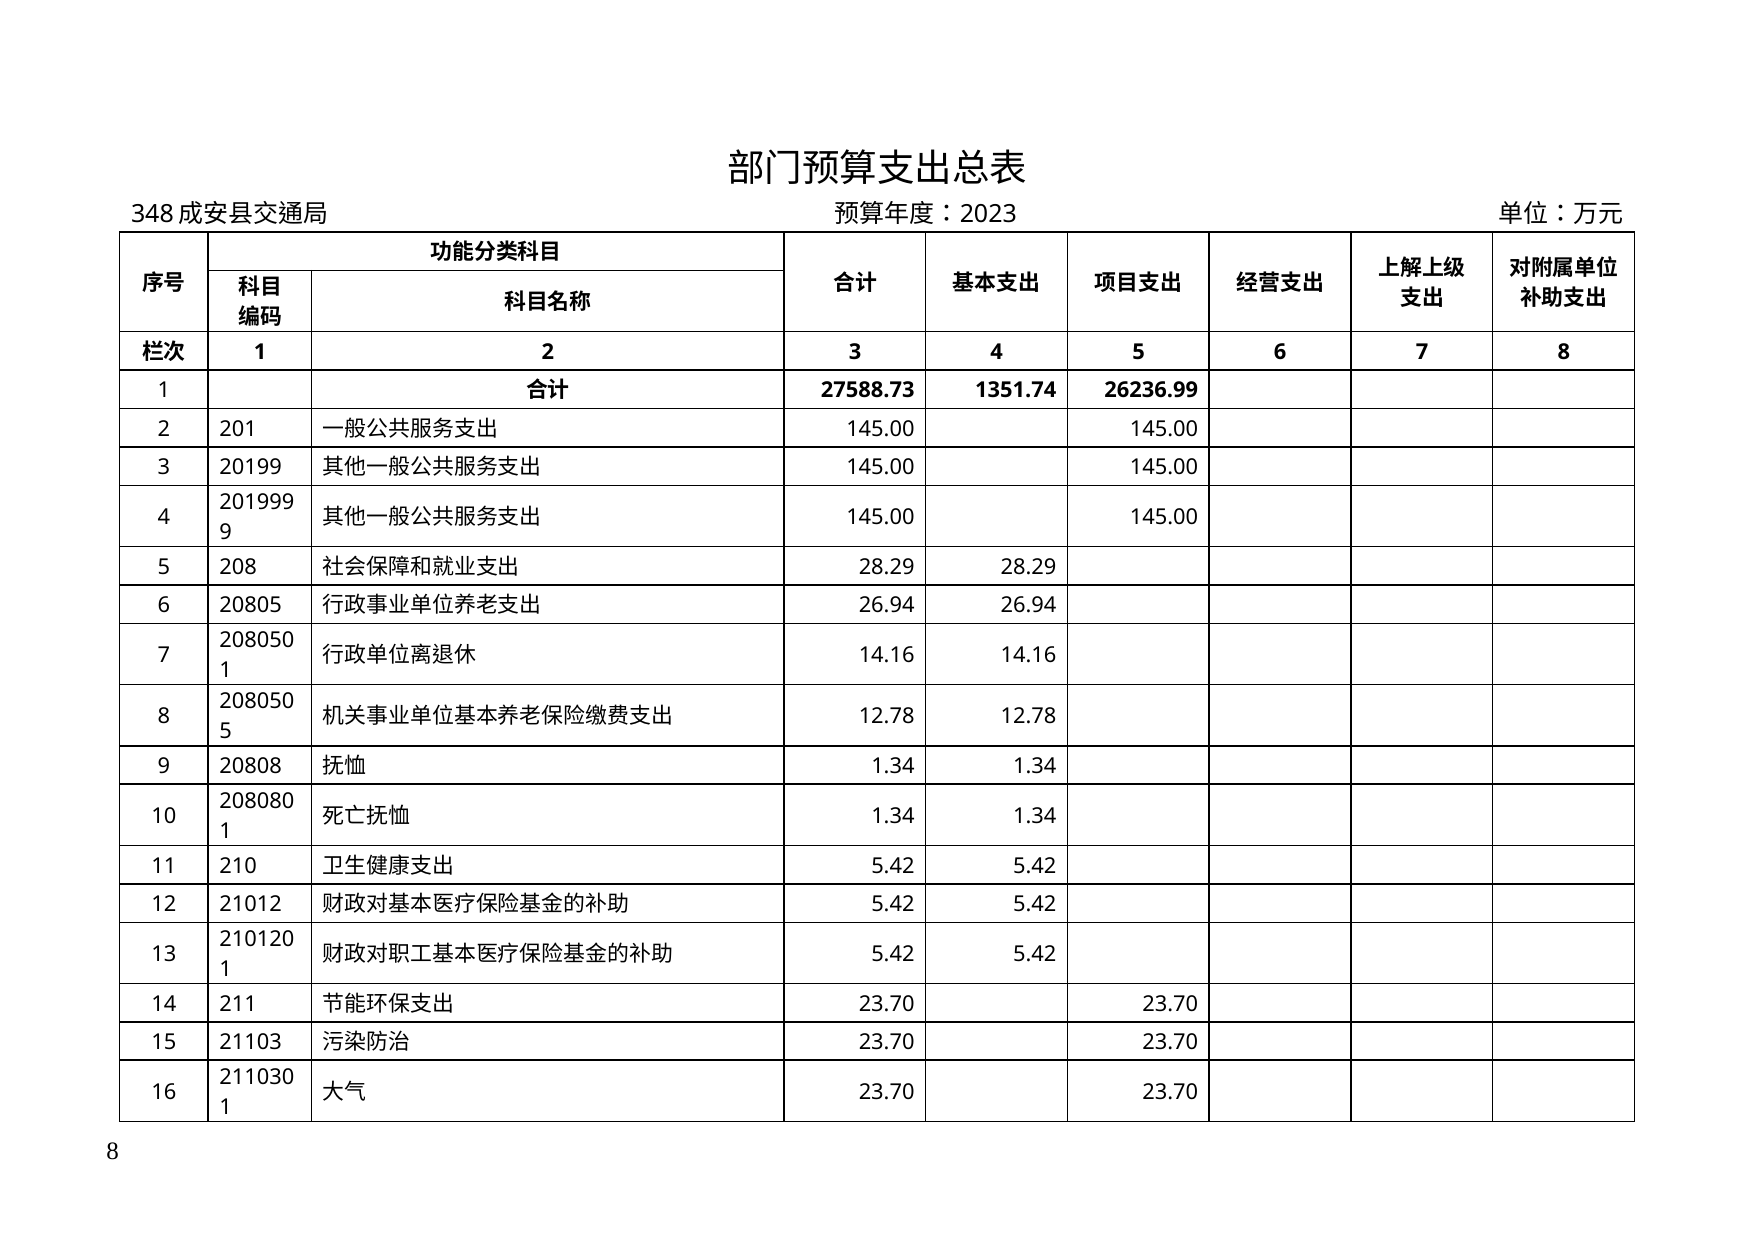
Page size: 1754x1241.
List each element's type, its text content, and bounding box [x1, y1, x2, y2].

table_cell 3 [785, 332, 925, 369]
table_cell 死亡抚恤 [312, 785, 783, 844]
table_header 预算年度：2023 [785, 195, 1067, 231]
table_cell 145.00 [1068, 486, 1208, 546]
table_cell 210 [209, 846, 311, 883]
table_cell 6 [120, 586, 207, 623]
table_cell 1 [120, 371, 207, 408]
table_cell 12.78 [926, 685, 1067, 745]
table_cell [1493, 624, 1634, 684]
table_cell 10 [120, 785, 207, 844]
table_cell 5.42 [785, 885, 925, 921]
table_cell 14.16 [926, 624, 1067, 684]
table_cell [926, 448, 1067, 484]
table_cell [1493, 448, 1634, 484]
table_cell 7 [120, 624, 207, 684]
table_cell [1210, 486, 1350, 546]
table_cell [1210, 984, 1350, 1021]
text 部门预算支出总表 [106, 142, 1648, 193]
table_cell [1210, 785, 1350, 844]
table_cell 2110301 [209, 1061, 311, 1121]
table_cell 145.00 [785, 486, 925, 546]
table_cell 4 [120, 486, 207, 546]
table_cell 5.42 [926, 846, 1067, 883]
table_cell 其他一般公共服务支出 [312, 448, 783, 484]
table_cell 项目支出 [1068, 233, 1208, 331]
table_cell 基本支出 [926, 233, 1067, 331]
table_cell 5.42 [926, 885, 1067, 921]
table_cell 14.16 [785, 624, 925, 684]
table_cell [1068, 624, 1208, 684]
table_cell 28.29 [785, 547, 925, 584]
table_cell [1493, 685, 1634, 745]
table_cell [1210, 586, 1350, 623]
table_cell [1068, 586, 1208, 623]
table_cell 栏次 [120, 332, 207, 369]
table_cell 功能分类科目 [209, 233, 783, 270]
table_cell 2 [312, 332, 783, 369]
table_cell [1210, 448, 1350, 484]
table_cell [1352, 984, 1492, 1021]
table_cell [1352, 586, 1492, 623]
table_cell [1352, 409, 1492, 446]
table_cell 12.78 [785, 685, 925, 745]
table_cell 1 [209, 332, 311, 369]
table_cell [1493, 371, 1634, 408]
table_cell [1068, 685, 1208, 745]
table_cell 23.70 [1068, 984, 1208, 1021]
table_cell 大气 [312, 1061, 783, 1121]
table_cell [1068, 846, 1208, 883]
table_cell 2 [120, 409, 207, 446]
table_cell 行政单位离退休 [312, 624, 783, 684]
table_cell 科目名称 [312, 271, 783, 331]
table_cell 5.42 [926, 923, 1067, 982]
table_cell 23.70 [785, 1023, 925, 1059]
table_cell [1493, 1061, 1634, 1121]
table_cell 6 [1210, 332, 1350, 369]
table_cell [1210, 547, 1350, 584]
table_cell 16 [120, 1061, 207, 1121]
table_cell [1068, 923, 1208, 982]
table_cell 13 [120, 923, 207, 982]
table_cell 社会保障和就业支出 [312, 547, 783, 584]
table_cell 26.94 [785, 586, 925, 623]
table_cell 2019999 [209, 486, 311, 546]
table_cell 5 [120, 547, 207, 584]
table_cell 8 [120, 685, 207, 745]
table_cell 1.34 [926, 785, 1067, 844]
table_cell 15 [120, 1023, 207, 1059]
table_cell 20808 [209, 747, 311, 783]
table_cell [1210, 747, 1350, 783]
table_cell 20805 [209, 586, 311, 623]
table_cell 其他一般公共服务支出 [312, 486, 783, 546]
table_cell 一般公共服务支出 [312, 409, 783, 446]
table_cell [1210, 1061, 1350, 1121]
table_cell 机关事业单位基本养老保险缴费支出 [312, 685, 783, 745]
table_cell [1210, 846, 1350, 883]
table_cell [1493, 846, 1634, 883]
table_cell 财政对职工基本医疗保险基金的补助 [312, 923, 783, 982]
table_cell 21103 [209, 1023, 311, 1059]
table_cell 抚恤 [312, 747, 783, 783]
table_cell 1.34 [926, 747, 1067, 783]
table_cell 23.70 [785, 984, 925, 1021]
table_cell [1210, 885, 1350, 921]
table_cell [1068, 747, 1208, 783]
table_cell 5.42 [785, 846, 925, 883]
table_cell 145.00 [785, 448, 925, 484]
table_cell [1493, 409, 1634, 446]
table_cell [1493, 747, 1634, 783]
table_cell [1493, 885, 1634, 921]
table_cell 145.00 [785, 409, 925, 446]
table_header 348成安县交通局 [120, 195, 783, 231]
table_cell 科目 编码 [209, 271, 311, 331]
table_cell [926, 1061, 1067, 1121]
table_cell 上解上级 支出 [1352, 233, 1492, 331]
table_cell [1352, 486, 1492, 546]
table_cell 23.70 [785, 1061, 925, 1121]
table_cell [1352, 685, 1492, 745]
table_cell 28.29 [926, 547, 1067, 584]
table_cell [1493, 486, 1634, 546]
table_cell 4 [926, 332, 1067, 369]
table_cell [1352, 846, 1492, 883]
table_cell 26.94 [926, 586, 1067, 623]
table_cell [1352, 1023, 1492, 1059]
table_cell [1352, 923, 1492, 982]
table_header 单位：万元 [1068, 195, 1634, 231]
table_cell [1068, 785, 1208, 844]
table_cell [1352, 448, 1492, 484]
table_cell 23.70 [1068, 1023, 1208, 1059]
table_cell [1352, 885, 1492, 921]
table_cell 20199 [209, 448, 311, 484]
table_cell 2080501 [209, 624, 311, 684]
table_cell 9 [120, 747, 207, 783]
table_cell [1068, 885, 1208, 921]
table_cell 2080801 [209, 785, 311, 844]
table_cell [1352, 1061, 1492, 1121]
table_cell 208 [209, 547, 311, 584]
table_cell [926, 984, 1067, 1021]
table_cell 14 [120, 984, 207, 1021]
table_cell 行政事业单位养老支出 [312, 586, 783, 623]
table_cell 8 [1493, 332, 1634, 369]
table_cell 27588.73 [785, 371, 925, 408]
table_cell [1352, 371, 1492, 408]
table_cell 节能环保支出 [312, 984, 783, 1021]
table_cell [1210, 409, 1350, 446]
table_cell 3 [120, 448, 207, 484]
table_cell 201 [209, 409, 311, 446]
table_cell [1352, 547, 1492, 584]
table_cell 211 [209, 984, 311, 1021]
table_cell 2101201 [209, 923, 311, 982]
table_cell 23.70 [1068, 1061, 1208, 1121]
table_cell [1210, 371, 1350, 408]
table_cell 26236.99 [1068, 371, 1208, 408]
table_cell 1351.74 [926, 371, 1067, 408]
table_cell 2080505 [209, 685, 311, 745]
table_cell 12 [120, 885, 207, 921]
table_cell [1210, 923, 1350, 982]
table_cell 21012 [209, 885, 311, 921]
table_cell [1352, 624, 1492, 684]
table_cell 对附属单位补助支出 [1493, 233, 1634, 331]
table_cell [1352, 747, 1492, 783]
table_cell [1068, 547, 1208, 584]
table_cell 5 [1068, 332, 1208, 369]
table_cell 卫生健康支出 [312, 846, 783, 883]
table_cell 1.34 [785, 785, 925, 844]
table_cell [209, 371, 311, 408]
table_cell 序号 [120, 233, 207, 331]
table_cell 11 [120, 846, 207, 883]
table_cell 1.34 [785, 747, 925, 783]
table_cell [926, 409, 1067, 446]
table_cell 7 [1352, 332, 1492, 369]
table_cell 经营支出 [1210, 233, 1350, 331]
table_cell 145.00 [1068, 409, 1208, 446]
table_cell 5.42 [785, 923, 925, 982]
table_cell [926, 1023, 1067, 1059]
table_cell 145.00 [1068, 448, 1208, 484]
table_cell [1493, 785, 1634, 844]
table_cell 污染防治 [312, 1023, 783, 1059]
table_cell [1493, 984, 1634, 1021]
table_cell [1352, 785, 1492, 844]
table_cell [1493, 586, 1634, 623]
table_cell [1210, 624, 1350, 684]
table_cell [1493, 547, 1634, 584]
table_cell 合计 [312, 371, 783, 408]
table_cell [926, 486, 1067, 546]
table_cell 财政对基本医疗保险基金的补助 [312, 885, 783, 921]
table_cell [1210, 1023, 1350, 1059]
table_cell 合计 [785, 233, 925, 331]
table_cell [1210, 685, 1350, 745]
table_cell [1493, 1023, 1634, 1059]
table_cell [1493, 923, 1634, 982]
